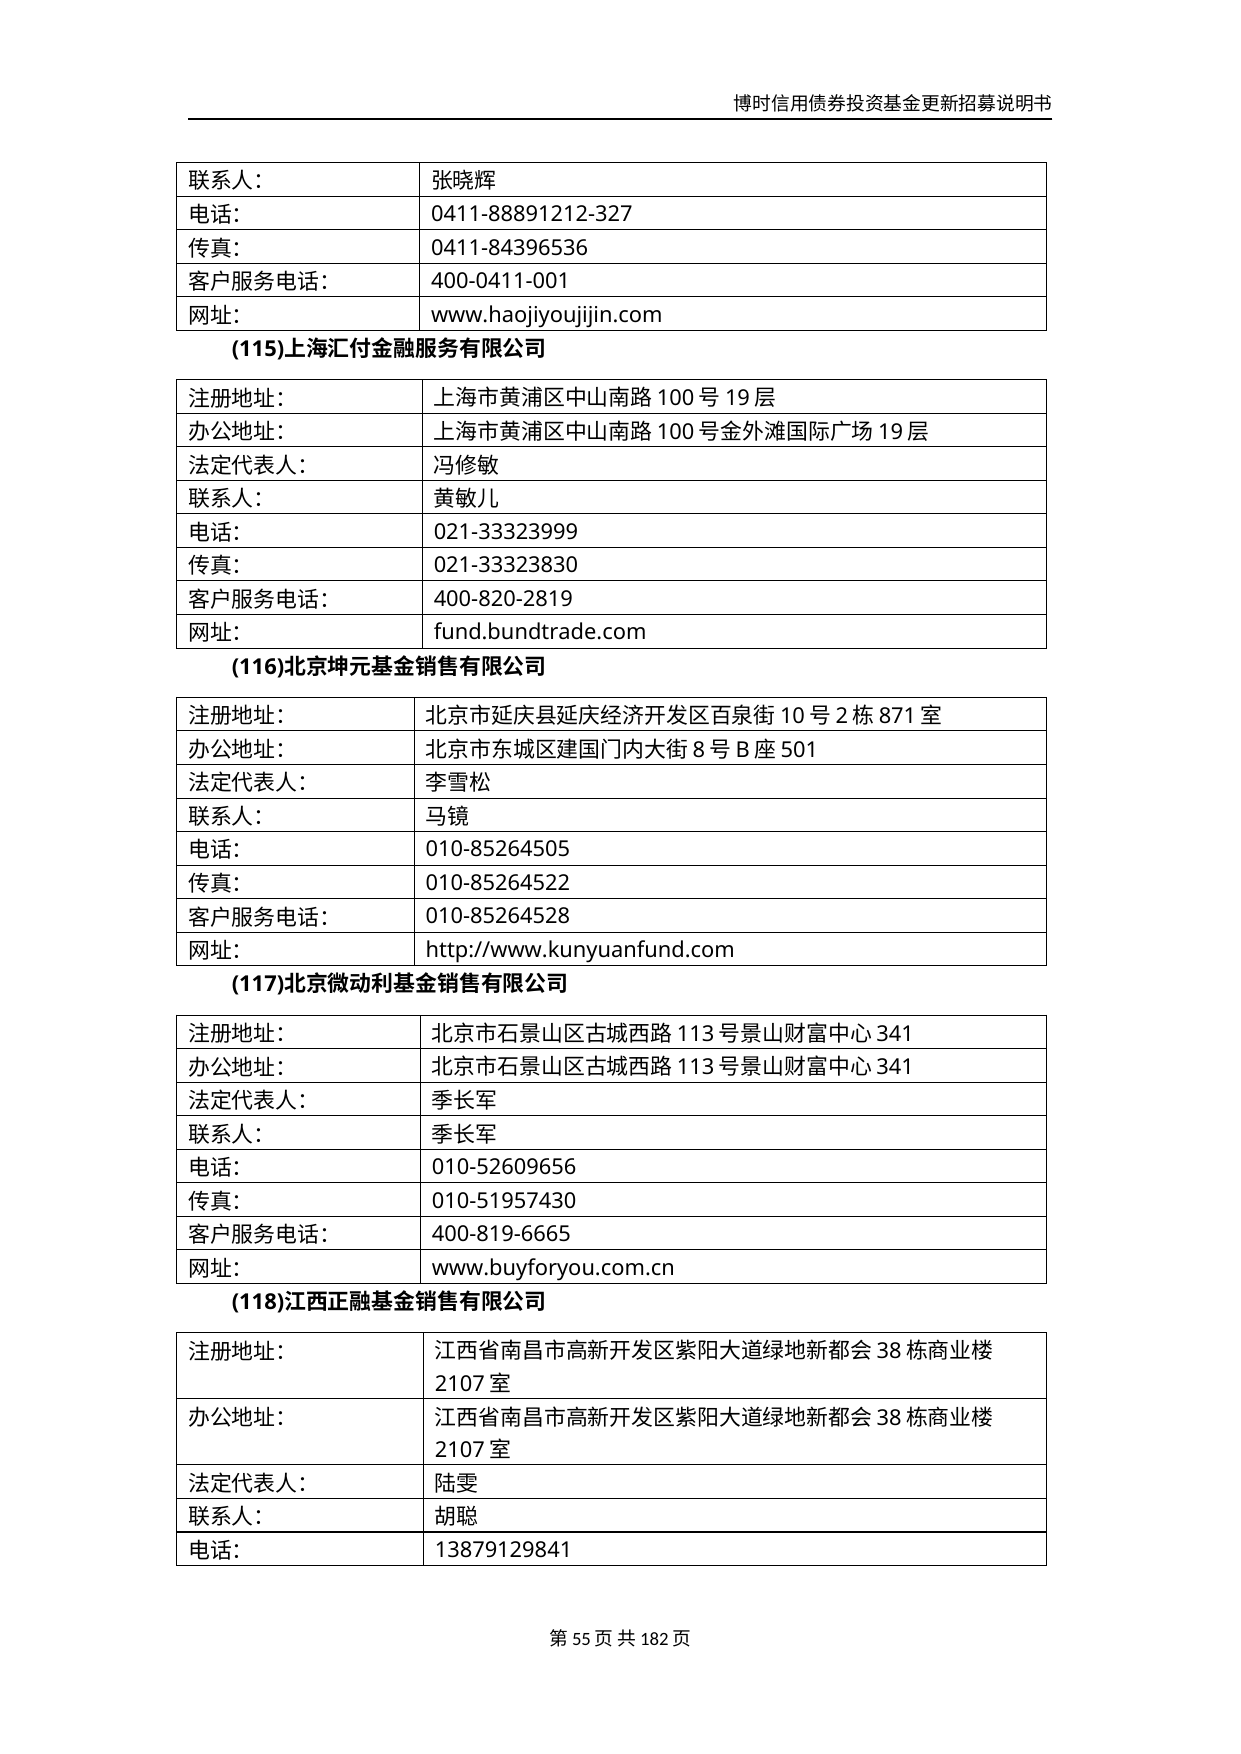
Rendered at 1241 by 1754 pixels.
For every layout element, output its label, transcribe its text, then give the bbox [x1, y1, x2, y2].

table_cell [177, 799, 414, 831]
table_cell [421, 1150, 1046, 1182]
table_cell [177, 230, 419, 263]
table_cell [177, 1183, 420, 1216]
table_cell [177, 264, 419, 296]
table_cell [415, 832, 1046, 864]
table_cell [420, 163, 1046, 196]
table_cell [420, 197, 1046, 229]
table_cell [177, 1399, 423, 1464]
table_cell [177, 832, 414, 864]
text (118)江西正融基金销售有限公司 [188, 1284, 1052, 1316]
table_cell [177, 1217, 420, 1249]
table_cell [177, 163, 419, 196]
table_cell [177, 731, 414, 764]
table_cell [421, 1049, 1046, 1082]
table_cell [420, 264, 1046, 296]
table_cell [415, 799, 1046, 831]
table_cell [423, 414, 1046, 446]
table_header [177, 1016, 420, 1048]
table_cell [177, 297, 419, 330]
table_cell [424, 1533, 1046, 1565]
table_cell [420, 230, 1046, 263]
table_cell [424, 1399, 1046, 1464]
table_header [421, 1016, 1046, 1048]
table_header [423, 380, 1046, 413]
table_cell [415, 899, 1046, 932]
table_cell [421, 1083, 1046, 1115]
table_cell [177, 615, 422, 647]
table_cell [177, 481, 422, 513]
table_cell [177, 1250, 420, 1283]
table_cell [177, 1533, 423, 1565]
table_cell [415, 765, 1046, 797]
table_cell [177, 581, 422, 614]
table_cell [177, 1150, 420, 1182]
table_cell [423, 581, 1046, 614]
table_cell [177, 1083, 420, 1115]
text (117)北京微动利基金销售有限公司 [188, 966, 1052, 999]
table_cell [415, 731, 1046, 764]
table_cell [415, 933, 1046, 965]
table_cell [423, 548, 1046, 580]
text (116)北京坤元基金销售有限公司 [188, 648, 1052, 681]
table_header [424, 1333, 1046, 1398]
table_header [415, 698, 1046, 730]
text (115)上海汇付金融服务有限公司 [188, 331, 1052, 363]
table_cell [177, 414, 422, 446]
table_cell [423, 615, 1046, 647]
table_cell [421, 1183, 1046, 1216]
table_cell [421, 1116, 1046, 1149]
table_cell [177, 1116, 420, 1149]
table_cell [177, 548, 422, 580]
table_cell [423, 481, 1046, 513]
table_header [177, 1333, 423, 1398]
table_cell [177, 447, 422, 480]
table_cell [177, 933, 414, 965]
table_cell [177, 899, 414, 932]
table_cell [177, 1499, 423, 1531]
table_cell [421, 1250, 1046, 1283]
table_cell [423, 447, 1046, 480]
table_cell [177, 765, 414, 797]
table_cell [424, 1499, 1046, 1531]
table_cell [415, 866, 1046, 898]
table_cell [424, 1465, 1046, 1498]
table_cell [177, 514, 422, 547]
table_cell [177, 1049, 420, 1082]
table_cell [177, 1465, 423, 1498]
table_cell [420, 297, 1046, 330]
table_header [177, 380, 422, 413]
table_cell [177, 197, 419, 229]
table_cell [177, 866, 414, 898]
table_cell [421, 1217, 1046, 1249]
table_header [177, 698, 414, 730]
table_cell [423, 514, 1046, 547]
